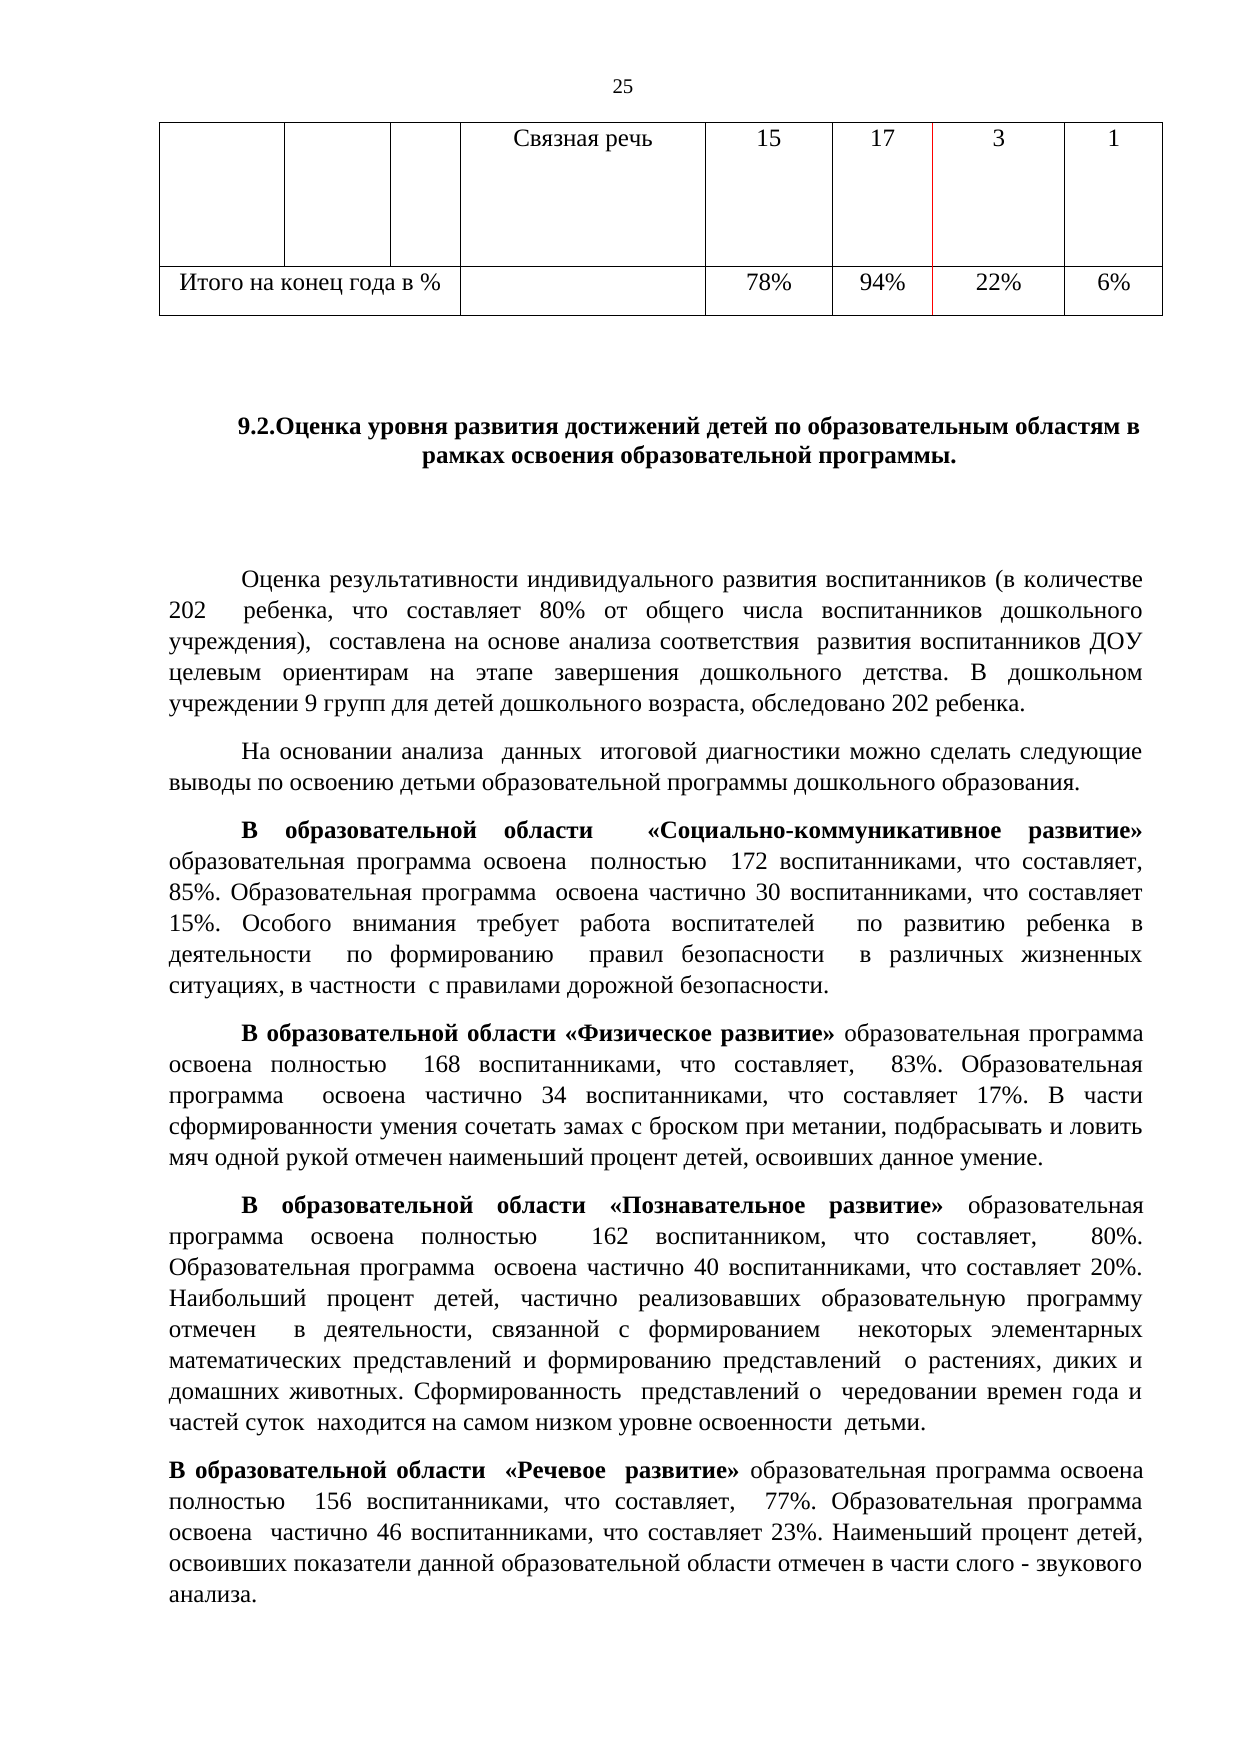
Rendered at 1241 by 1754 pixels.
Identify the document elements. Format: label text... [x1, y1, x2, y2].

table_cell 6% [1065, 267, 1162, 315]
table_cell Итого на конец года в % [160, 267, 460, 315]
text В образовательной области «Речевое развитие» образовательная программа освоена полностью 156 воспитанниками, что составляет, 77%. Образовательная программа освоена частично 46 воспитанниками, что составляет 23%. Наименьший процент детей, освоивших показатели данной образовательной области отмечен в части слого - звукового анализа. [169, 1455, 1144, 1608]
table_cell 1 [1065, 123, 1162, 266]
table_cell 78% [706, 267, 832, 315]
table_cell 94% [833, 267, 932, 315]
text На основании анализа данных итоговой диагностики можно сделать следующие выводы по освоению детьми образовательной программы дошкольного образования. [169, 736, 1144, 796]
text 9.2.Оценка уровня развития достижений детей по образовательным областям в рамках освоения образовательной программы. [227, 411, 1152, 469]
text В образовательной области «Физическое развитие» образовательная программа освоена полностью 168 воспитанниками, что составляет, 83%. Образовательная программа освоена частично 34 воспитанниками, что составляет 17%. В части сформированности умения сочетать замах с броском при метании, подбрасывать и ловить мяч одной рукой отмечен наименьший процент детей, освоивших данное умение. [169, 1018, 1144, 1171]
text Оценка результативности индивидуального развития воспитанников (в количестве 202 ребенка, что составляет 80% от общего числа воспитанников дошкольного учреждения), составлена на основе анализа соответствия развития воспитанников ДОУ целевым ориентирам на этапе завершения дошкольного детства. В дошкольном учреждении 9 групп для детей дошкольного возраста, обследовано 202 ребенка. [169, 564, 1144, 717]
table_cell 22% [933, 267, 1064, 315]
table_cell [461, 267, 705, 315]
table_cell Связная речь [461, 123, 705, 266]
table_cell 17 [833, 123, 932, 266]
table_cell 3 [933, 123, 1064, 266]
table_cell 15 [706, 123, 832, 266]
text В образовательной области «Познавательное развитие» образовательная программа освоена полностью 162 воспитанником, что составляет, 80%. Образовательная программа освоена частично 40 воспитанниками, что составляет 20%. Наибольший процент детей, частично реализовавших образовательную программу отмечен в деятельности, связанной с формированием некоторых элементарных математических представлений и формированию представлений о растениях, диких и домашних животных. Сформированность представлений о чередовании времен года и частей суток находится на самом низком уровне освоенности детьми. [169, 1190, 1144, 1436]
text В образовательной области «Социально-коммуникативное развитие» образовательная программа освоена полностью 172 воспитанниками, что составляет, 85%. Образовательная программа освоена частично 30 воспитанниками, что составляет 15%. Особого внимания требует работа воспитателей по развитию ребенка в деятельности по формированию правил безопасности в различных жизненных ситуациях, в частности с правилами дорожной безопасности. [169, 815, 1144, 999]
